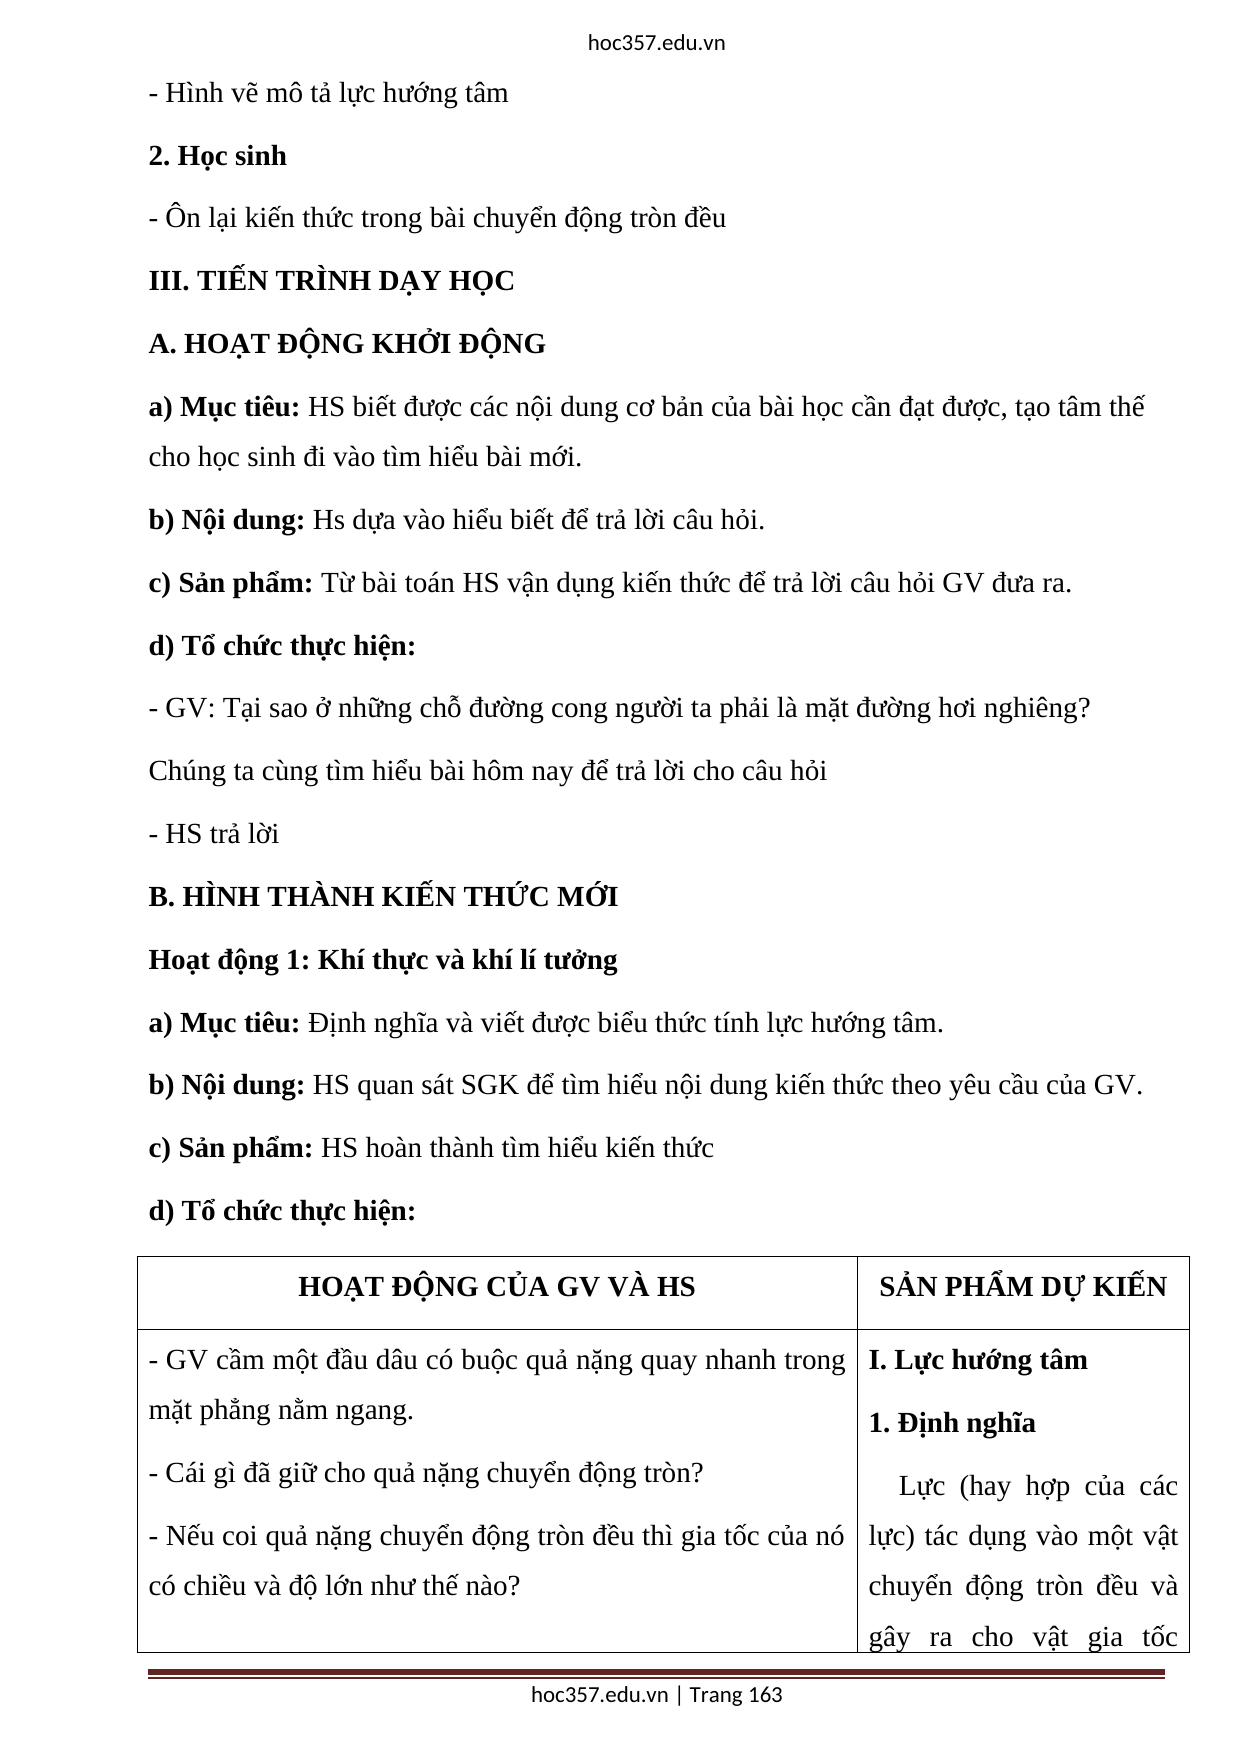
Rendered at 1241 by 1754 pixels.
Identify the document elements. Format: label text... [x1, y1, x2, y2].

text - Ôn lại kiến thức trong bài chuyển động tròn đều [148, 201, 1165, 234]
text A. HOẠT ĐỘNG KHỞI ĐỘNG [148, 326, 1165, 360]
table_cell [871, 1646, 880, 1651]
text III. TIẾN TRÌNH DẠY HỌC [148, 263, 1165, 297]
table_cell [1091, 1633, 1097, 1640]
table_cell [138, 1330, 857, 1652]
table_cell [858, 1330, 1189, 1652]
text a) Mục tiêu: Định nghĩa và viết được biểu thức tính lực hướng tâm. [148, 1005, 1165, 1038]
text - Hình vẽ mô tả lực hướng tâm [148, 75, 1165, 108]
text 2. Học sinh [148, 138, 1165, 171]
text b) Nội dung: HS quan sát SGK để tìm hiểu nội dung kiến thức theo yêu cầu của GV. [148, 1067, 1165, 1101]
text - GV: Tại sao ở những chỗ đường cong người ta phải là mặt đường hơi nghiêng? [148, 691, 1165, 724]
text Chúng ta cùng tìm hiểu bài hôm nay để trả lời cho câu hỏi [148, 753, 1165, 787]
text b) Nội dung: Hs dựa vào hiểu biết để trả lời câu hỏi. [148, 502, 1165, 536]
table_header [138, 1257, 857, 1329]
text Hoạt động 1: Khí thực và khí lí tưởng [148, 942, 1165, 975]
text d) Tổ chức thực hiện: [148, 628, 1165, 661]
text a) Mục tiêu: HS biết được các nội dung cơ bản của bài học cần đạt được, tạo tâm thế cho học sinh đi vào tìm hiểu bài mới. [148, 389, 1165, 473]
text - HS trả lời [148, 816, 1165, 850]
text c) Sản phẩm: HS hoàn thành tìm hiểu kiến thức [148, 1130, 1165, 1164]
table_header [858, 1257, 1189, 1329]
text B. HÌNH THÀNH KIẾN THỨC MỚI [148, 879, 1165, 913]
text c) Sản phẩm: Từ bài toán HS vận dụng kiến thức để trả lời câu hỏi GV đưa ra. [148, 565, 1165, 598]
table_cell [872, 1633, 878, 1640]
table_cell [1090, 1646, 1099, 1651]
text d) Tổ chức thực hiện: [148, 1193, 1165, 1227]
